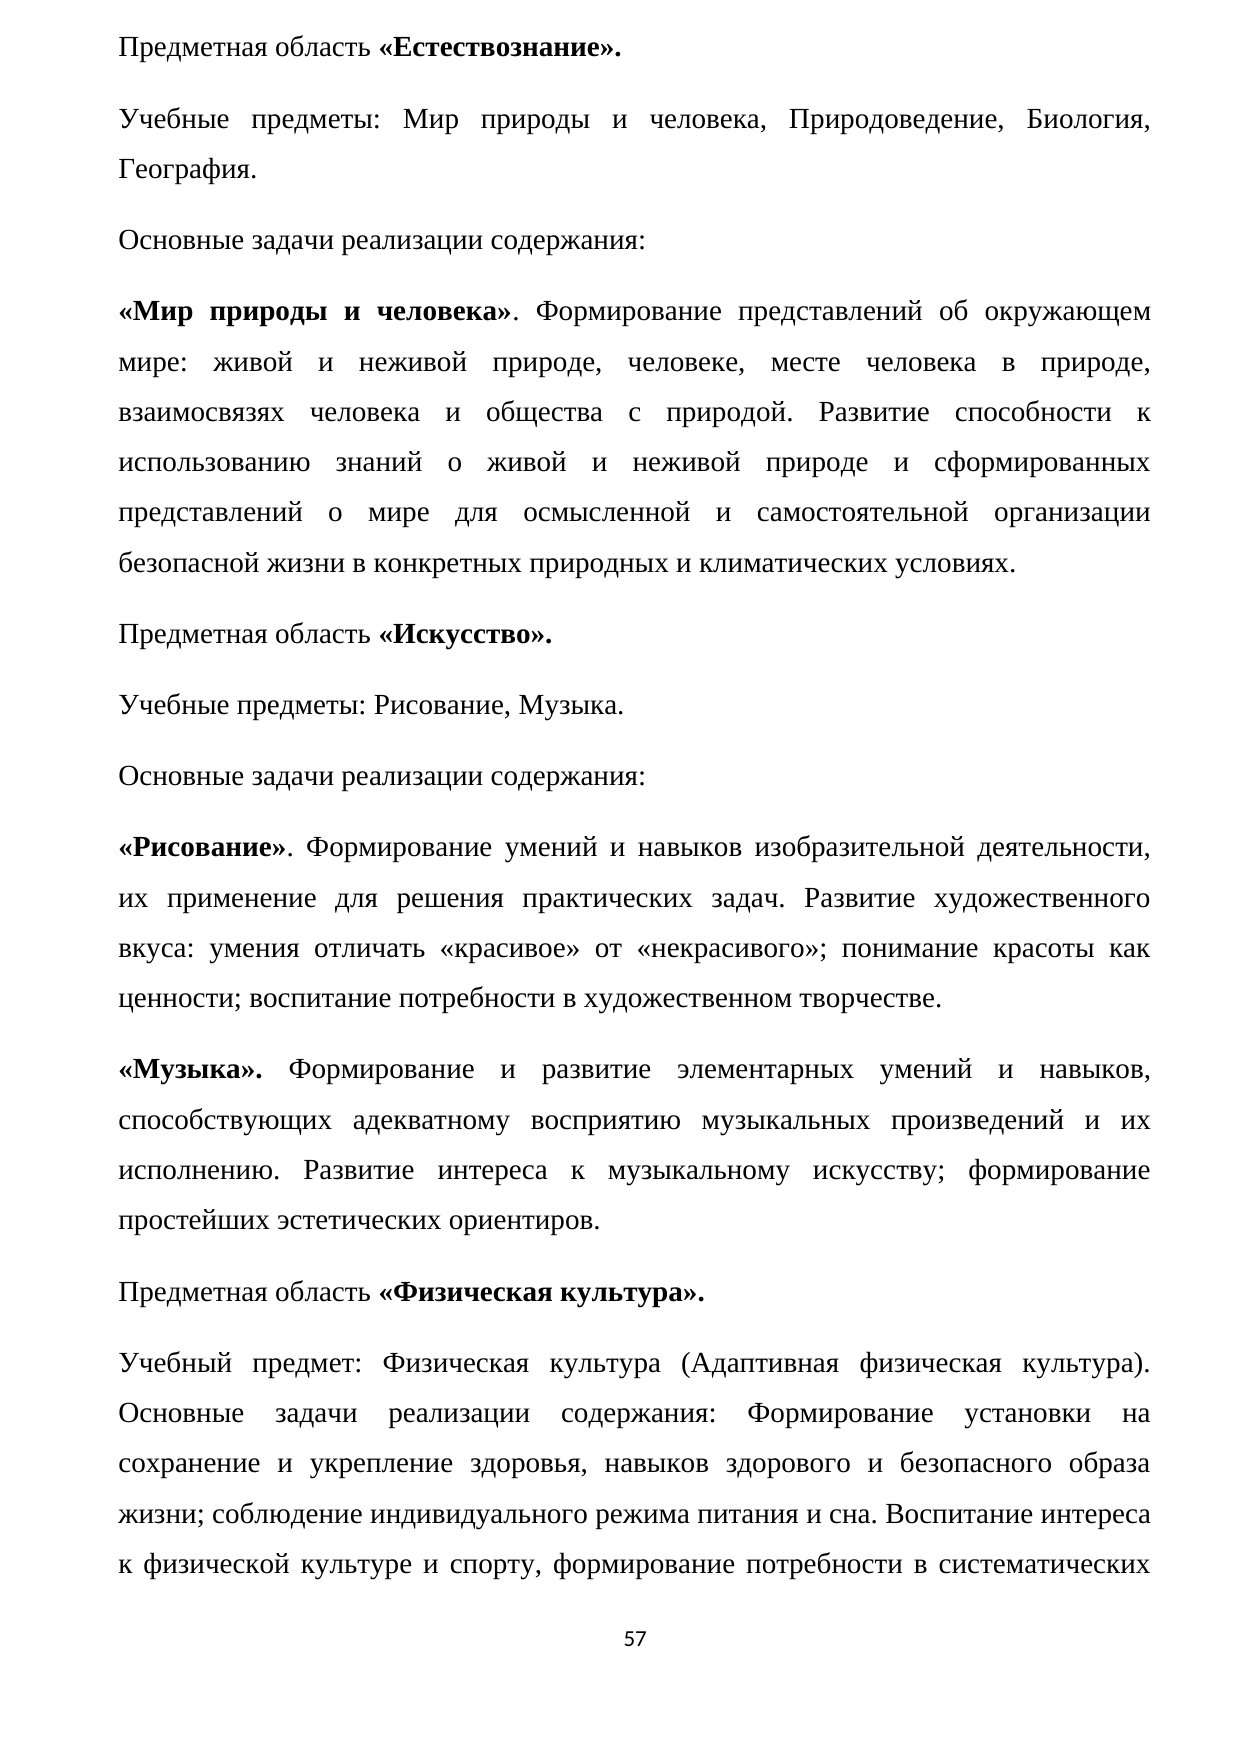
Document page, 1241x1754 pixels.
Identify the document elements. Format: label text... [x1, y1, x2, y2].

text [118, 1345, 1152, 1579]
text Предметная область «Естествознание». [118, 29, 1152, 63]
text Учебные предметы: Мир природы и человека, Природоведение, Биология, География. [118, 101, 1152, 184]
text Предметная область «Физическая культура». [118, 1274, 1152, 1307]
text Учебные предметы: Рисование, Музыка. [118, 687, 1152, 721]
text «Рисование». Формирование умений и навыков изобразительной деятельности, их применение для решения практических задач. Развитие художественного вкуса: умения отличать «красивое» от «некрасивого»; понимание красоты как ценности; воспитание потребности в художественном творчестве. [118, 829, 1152, 1014]
text «Музыка». Формирование и развитие элементарных умений и навыков, способствующих адекватному восприятию музыкальных произведений и их исполнению. Развитие интереса к музыкальному искусству; формирование простейших эстетических ориентиров. [118, 1052, 1152, 1236]
text «Мир природы и человека». Формирование представлений об окружающем мире: живой и неживой природе, человеке, месте человека в природе, взаимосвязях человека и общества с природой. Развитие способности к использованию знаний о живой и неживой природе и сформированных представлений о мире для осмысленной и самостоятельной организации безопасной жизни в конкретных природных и климатических условиях. [118, 293, 1152, 578]
text Предметная область «Искусство». [118, 616, 1152, 649]
text Основные задачи реализации содержания: [118, 758, 1152, 792]
text Основные задачи реализации содержания: [118, 222, 1152, 256]
